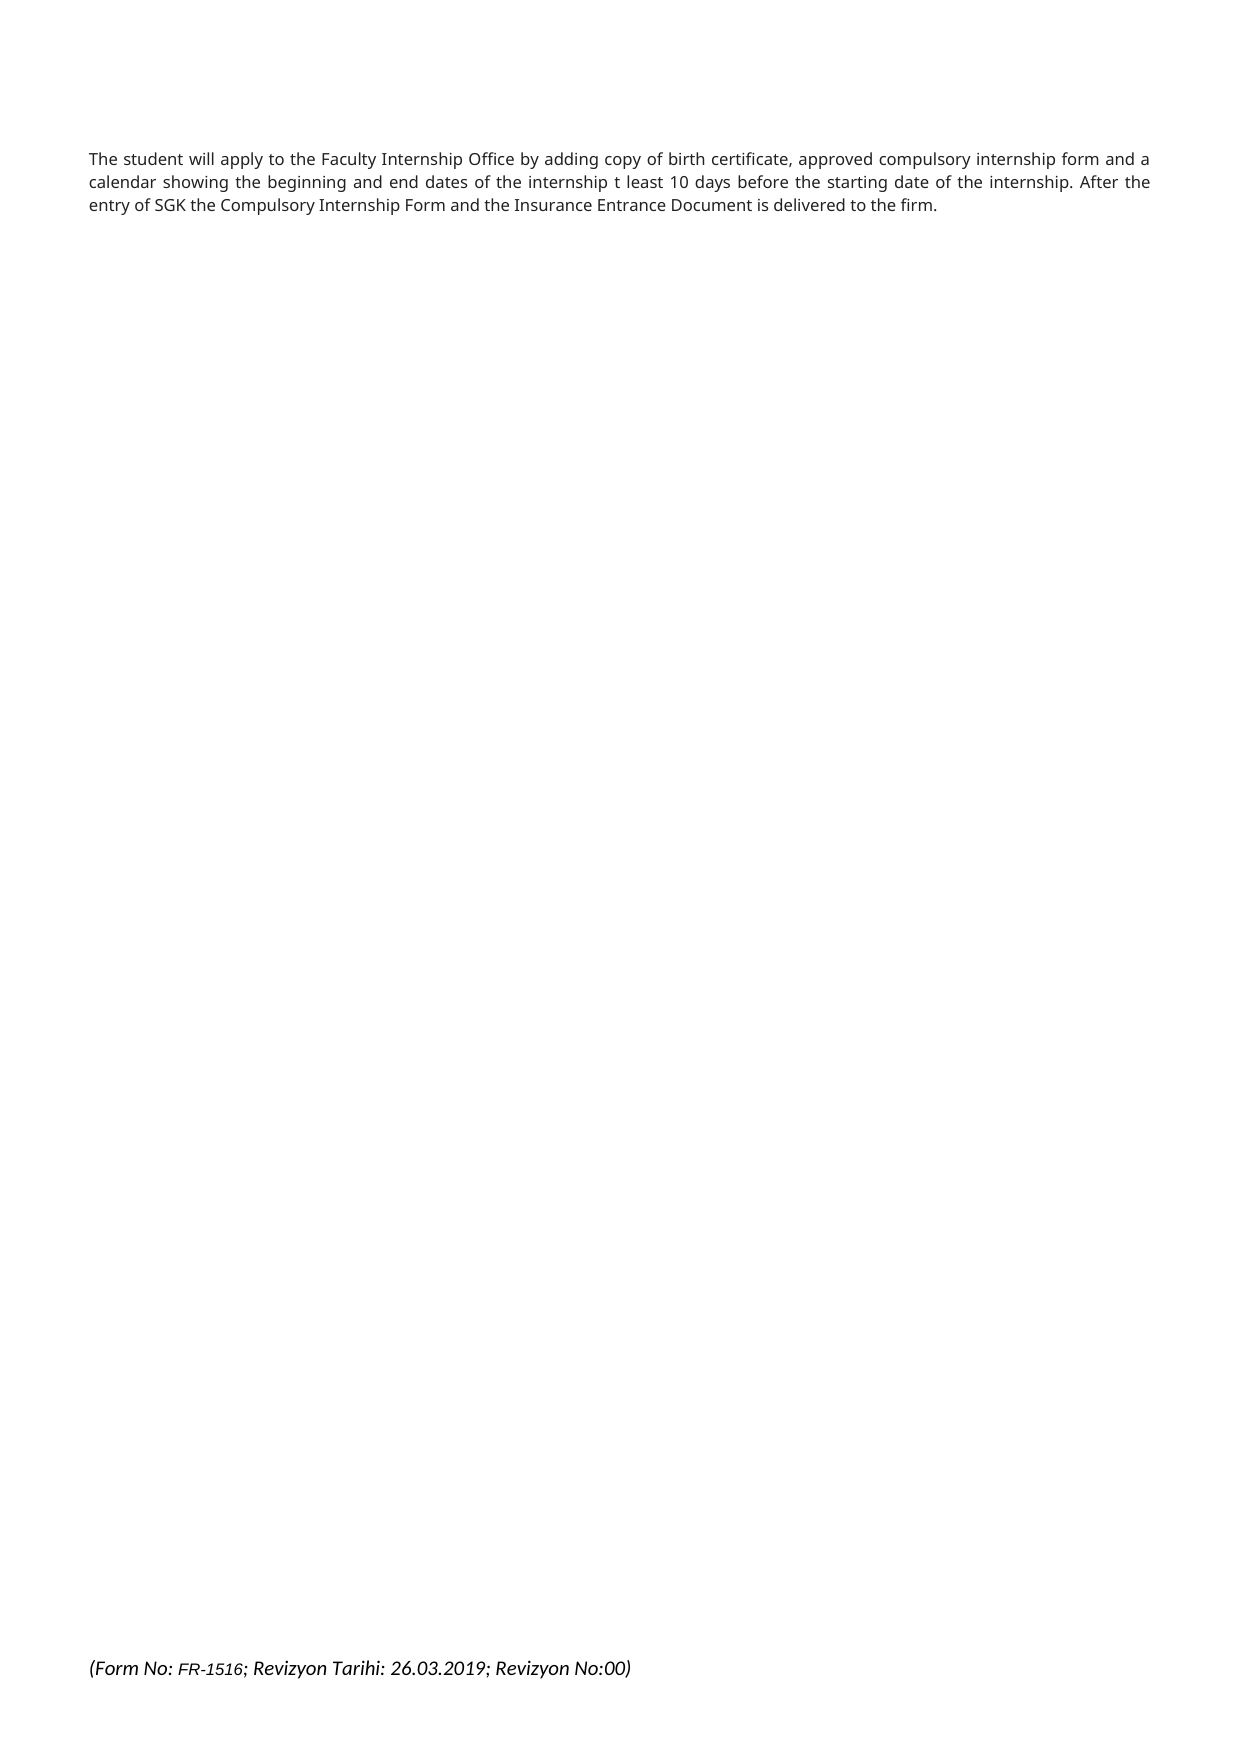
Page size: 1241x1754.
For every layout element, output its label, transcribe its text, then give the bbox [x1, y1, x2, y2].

text The student will apply to the Faculty Internship Office by adding copy of birth certificate, approved compulsory internship form and a calendar showing the beginning and end dates of the internship t least 10 days before the starting date of the internship. After the entry of SGK the Compulsory Internship Form and the Insurance Entrance Document is delivered to the firm. [89, 148, 1152, 216]
